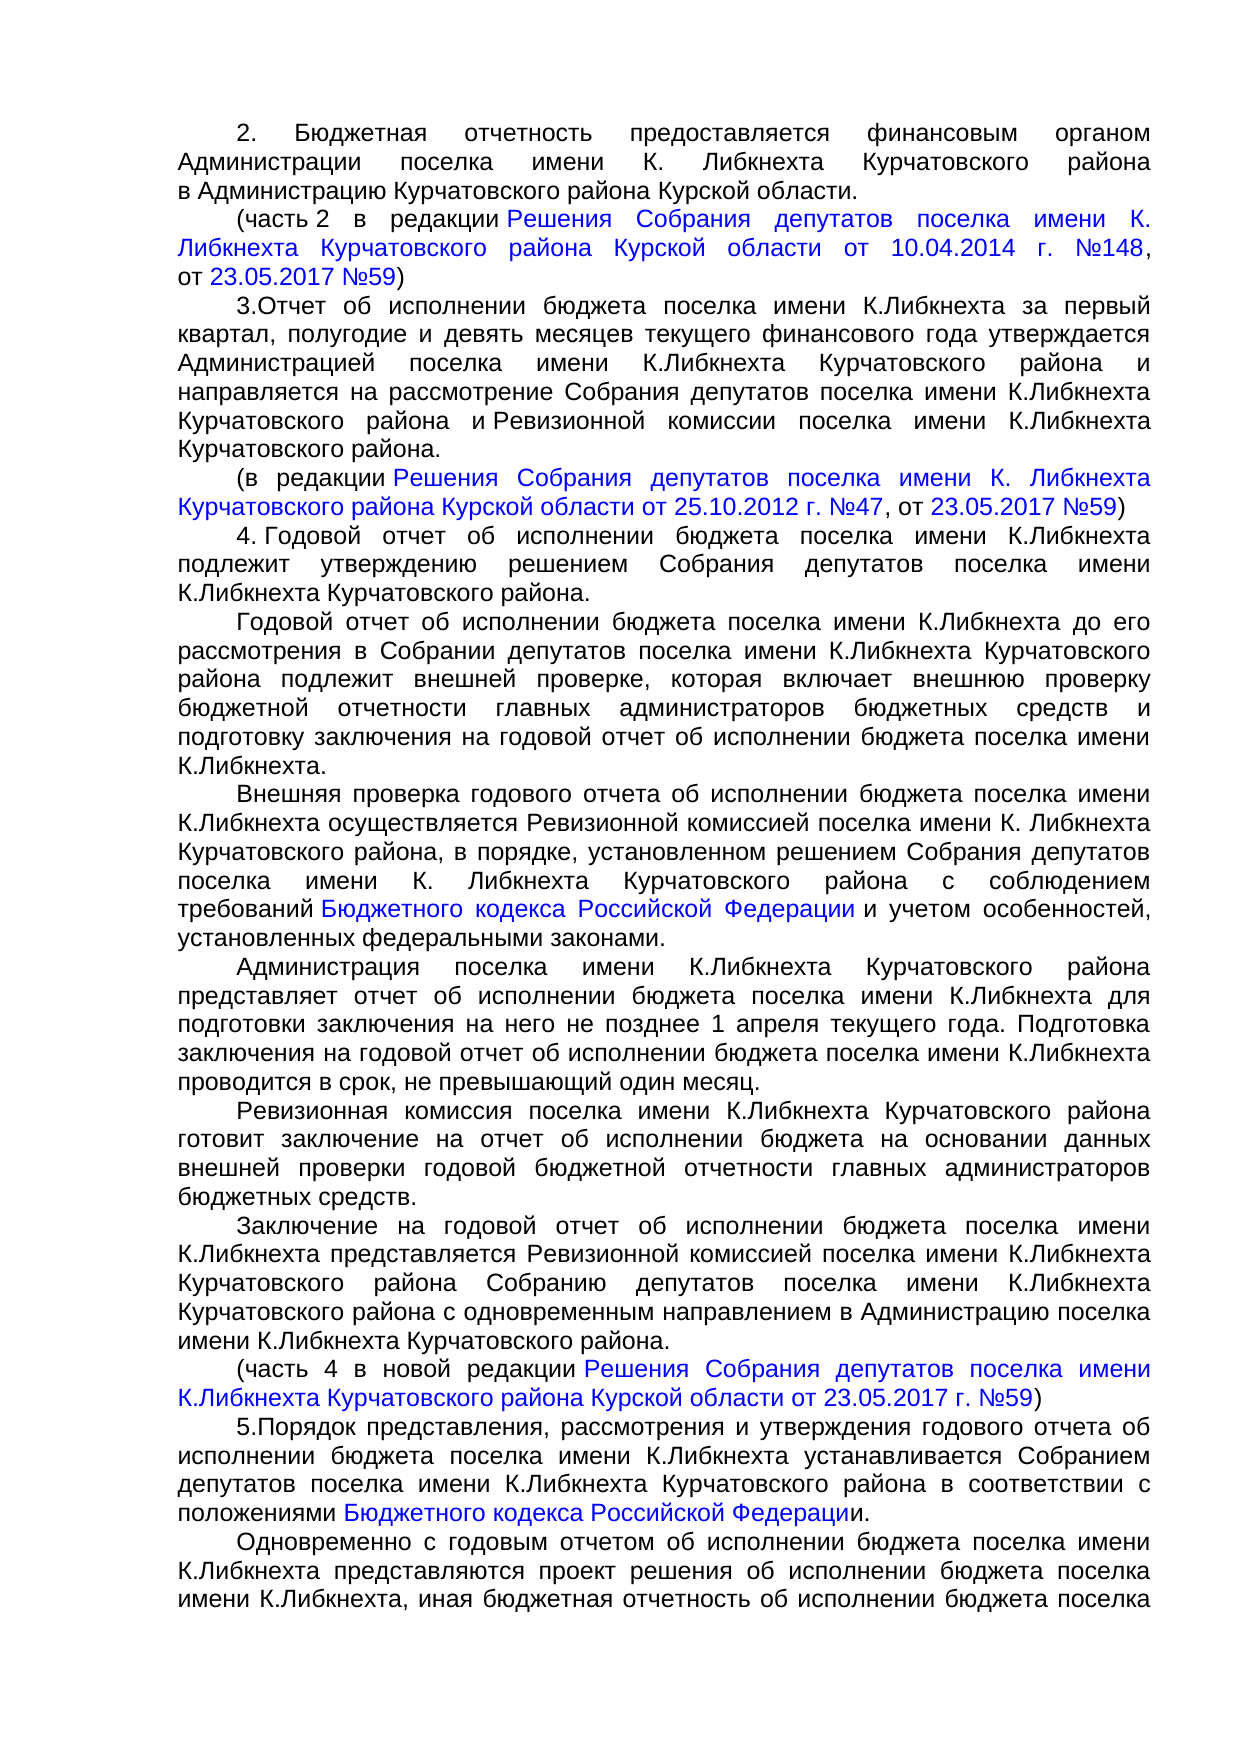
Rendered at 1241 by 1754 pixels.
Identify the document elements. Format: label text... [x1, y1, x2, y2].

text 4. Годовой отчет об исполнении бюджета поселка имени К.Либкнехта подлежит утверждению решением Собрания депутатов поселка имени К.Либкнехта Курчатовского района. [177, 521, 1152, 607]
text 5.Порядок представления, рассмотрения и утверждения годового отчета об исполнении бюджета поселка имени К.Либкнехта устанавливается Собранием депутатов поселка имени К.Либкнехта Курчатовского района в соответствии с положениями Бюджетного кодекса Российской Федерации. [177, 1412, 1152, 1527]
text Ревизионная комиссия поселка имени К.Либкнехта Курчатовского района готовит заключение на отчет об исполнении бюджета на основании данных внешней проверки годовой бюджетной отчетности главных администраторов бюджетных средств. [177, 1096, 1152, 1211]
text (часть 4 в новой редакции Решения Собрания депутатов поселка имени К.Либкнехта Курчатовского района Курской области от 23.05.2017 г. №59) [177, 1354, 1152, 1412]
text Заключение на годовой отчет об исполнении бюджета поселка имени К.Либкнехта представляется Ревизионной комиссией поселка имени К.Либкнехта Курчатовского района Собранию депутатов поселка имени К.Либкнехта Курчатовского района с одновременным направлением в Администрацию поселка имени К.Либкнехта Курчатовского района. [177, 1211, 1152, 1354]
text 2. Бюджетная отчетность предоставляется финансовым органом Администрации поселка имени К. Либкнехта Курчатовского района в Администрацию Курчатовского района Курской области. [177, 118, 1152, 204]
text Годовой отчет об исполнении бюджета поселка имени К.Либкнехта до его рассмотрения в Собрании депутатов поселка имени К.Либкнехта Курчатовского района подлежит внешней проверке, которая включает внешнюю проверку бюджетной отчетности главных администраторов бюджетных средств и подготовку заключения на годовой отчет об исполнении бюджета поселка имени К.Либкнехта. [177, 607, 1152, 779]
text 3.Отчет об исполнении бюджета поселка имени К.Либкнехта за первый квартал, полугодие и девять месяцев текущего финансового года утверждается Администрацией поселка имени К.Либкнехта Курчатовского района и направляется на рассмотрение Собрания депутатов поселка имени К.Либкнехта Курчатовского района и Ревизионной комиссии поселка имени К.Либкнехта Курчатовского района. [177, 291, 1152, 463]
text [177, 1527, 1152, 1613]
text Внешняя проверка годового отчета об исполнении бюджета поселка имени К.Либкнехта осуществляется Ревизионной комиссией поселка имени К. Либкнехта Курчатовского района, в порядке, установленном решением Собрания депутатов поселка имени К. Либкнехта Курчатовского района с соблюдением требований Бюджетного кодекса Российской Федерации и учетом особенностей, установленных федеральными законами. [177, 779, 1152, 952]
text (часть 2 в редакции Решения Собрания депутатов поселка имени К. Либкнехта Курчатовского района Курской области от 10.04.2014 г. №148, от 23.05.2017 №59) [177, 204, 1152, 291]
text (в редакции Решения Собрания депутатов поселка имени К. Либкнехта Курчатовского района Курской области от 25.10.2012 г. №47, от 23.05.2017 №59) [177, 463, 1152, 521]
text Администрация поселка имени К.Либкнехта Курчатовского района представляет отчет об исполнении бюджета поселка имени К.Либкнехта для подготовки заключения на него не позднее 1 апреля текущего года. Подготовка заключения на годовой отчет об исполнении бюджета поселка имени К.Либкнехта проводится в срок, не превышающий один месяц. [177, 952, 1152, 1096]
